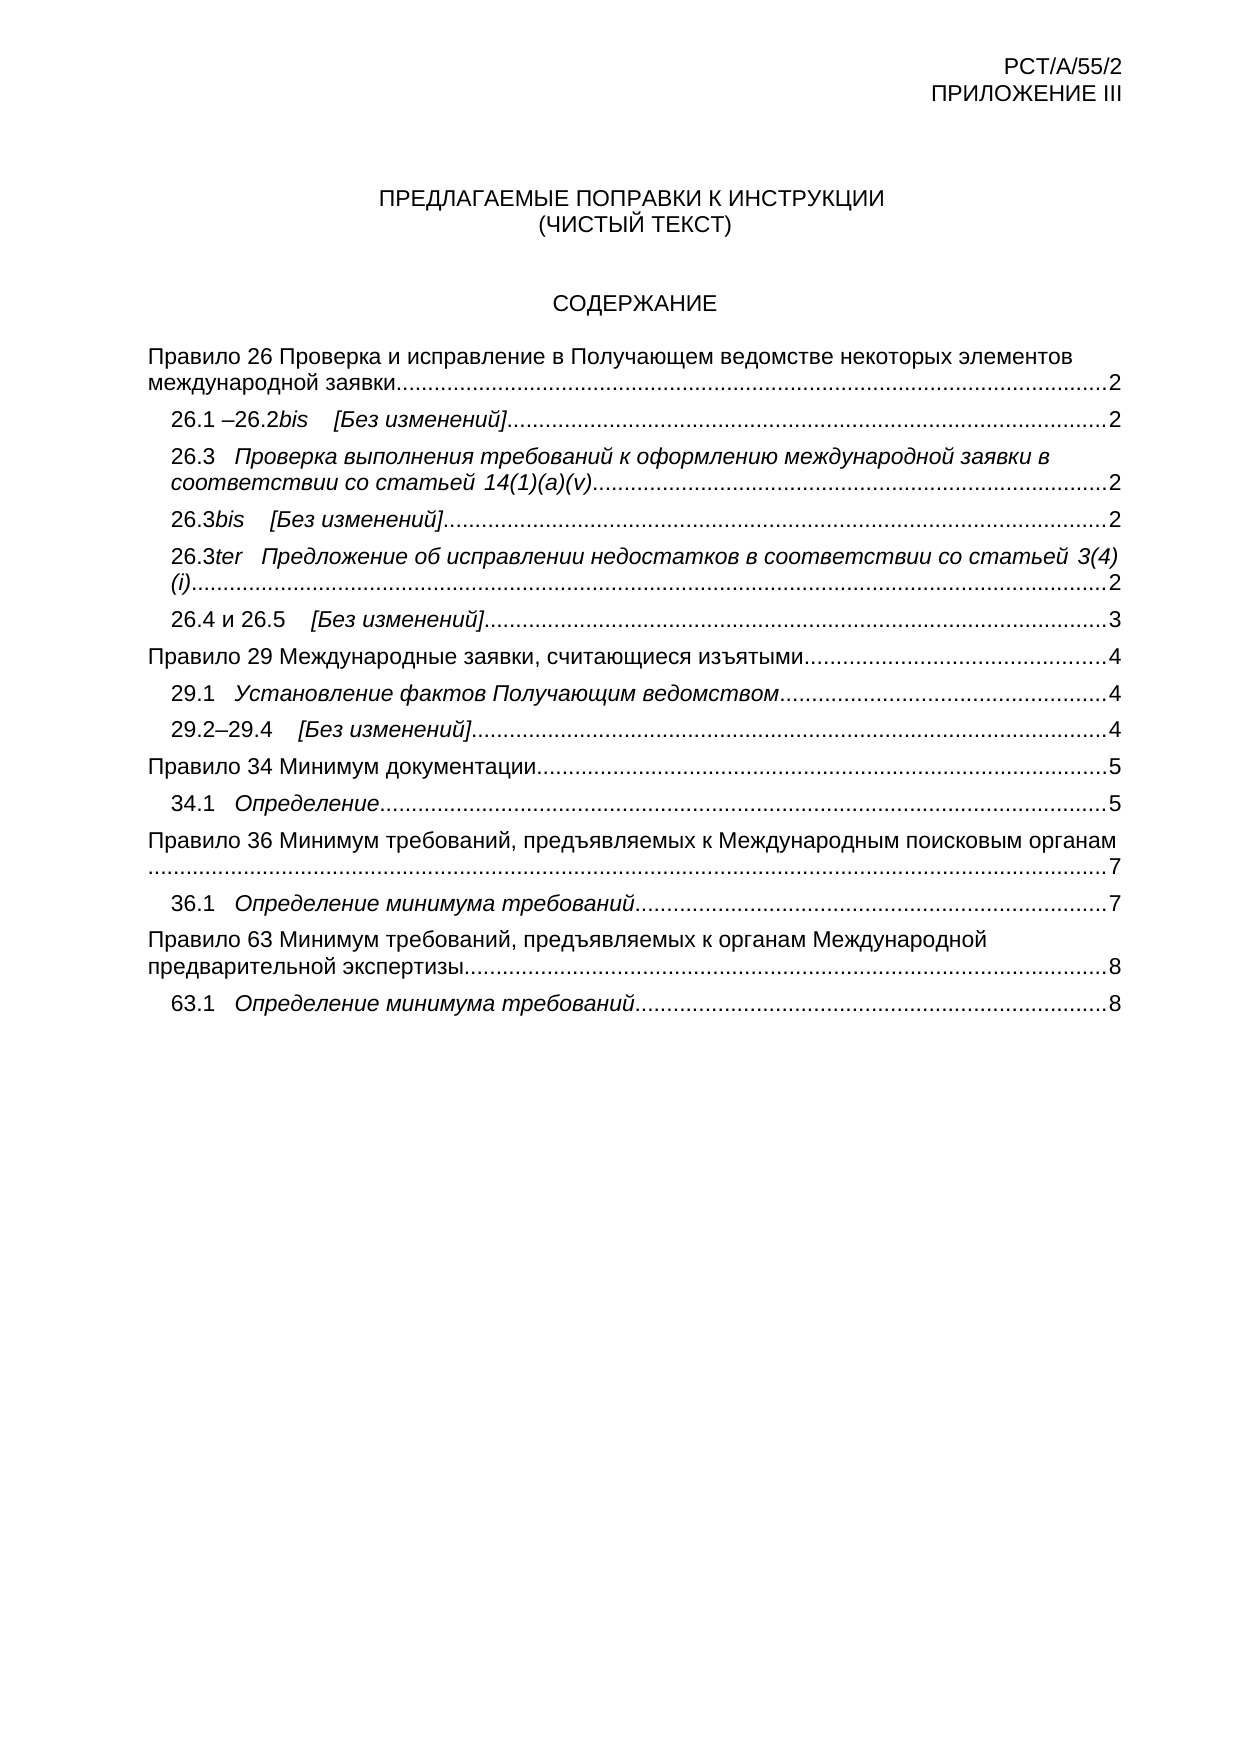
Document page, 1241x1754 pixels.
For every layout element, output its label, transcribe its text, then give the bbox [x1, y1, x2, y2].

text Правило 36 Минимум требований, предъявляемых к Международным поисковым органам 7 [148, 827, 1122, 879]
text 34.1 Определение 5 [171, 790, 1122, 816]
text 36.1 Определение минимума требований 7 [171, 890, 1122, 916]
text 26.1 –26.2bis [Без изменений] 2 [171, 406, 1122, 432]
text Правило 29 Международные заявки, считающиеся изъятыми 4 [148, 643, 1122, 669]
text 63.1 Определение минимума требований 8 [171, 989, 1122, 1016]
text Правило 26 Проверка и исправление в Получающем ведомстве некоторых элементов международной заявки 2 [148, 343, 1122, 396]
text 26.3 Проверка выполнения требований к оформлению международной заявки в соответствии со статьей 14(1)(a)(v) 2 [171, 443, 1122, 496]
text 29.2–29.4 [Без изменений] 4 [171, 716, 1122, 743]
text Правило 63 Минимум требований, предъявляемых к органам Международной предварительной экспертизы 8 [148, 926, 1122, 979]
text СОДЕРЖАНИЕ [148, 290, 1122, 317]
text 29.1 Установление фактов Получающим ведомством 4 [171, 679, 1122, 706]
text 26.3bis [Без изменений] 2 [171, 506, 1122, 532]
text 26.3ter Предложение об исправлении недостатков в соответствии со статьей 3(4)(i) 2 [171, 543, 1122, 596]
text ПРЕДЛАГАЕМЫЕ ПОПРАВКИ К ИНСТРУКЦИИ (ЧИСТЫЙ ТЕКСТ) [148, 185, 1122, 238]
text 26.4 и 26.5 [Без изменений] 3 [171, 606, 1122, 632]
text Правило 34 Минимум документации 5 [148, 753, 1122, 779]
